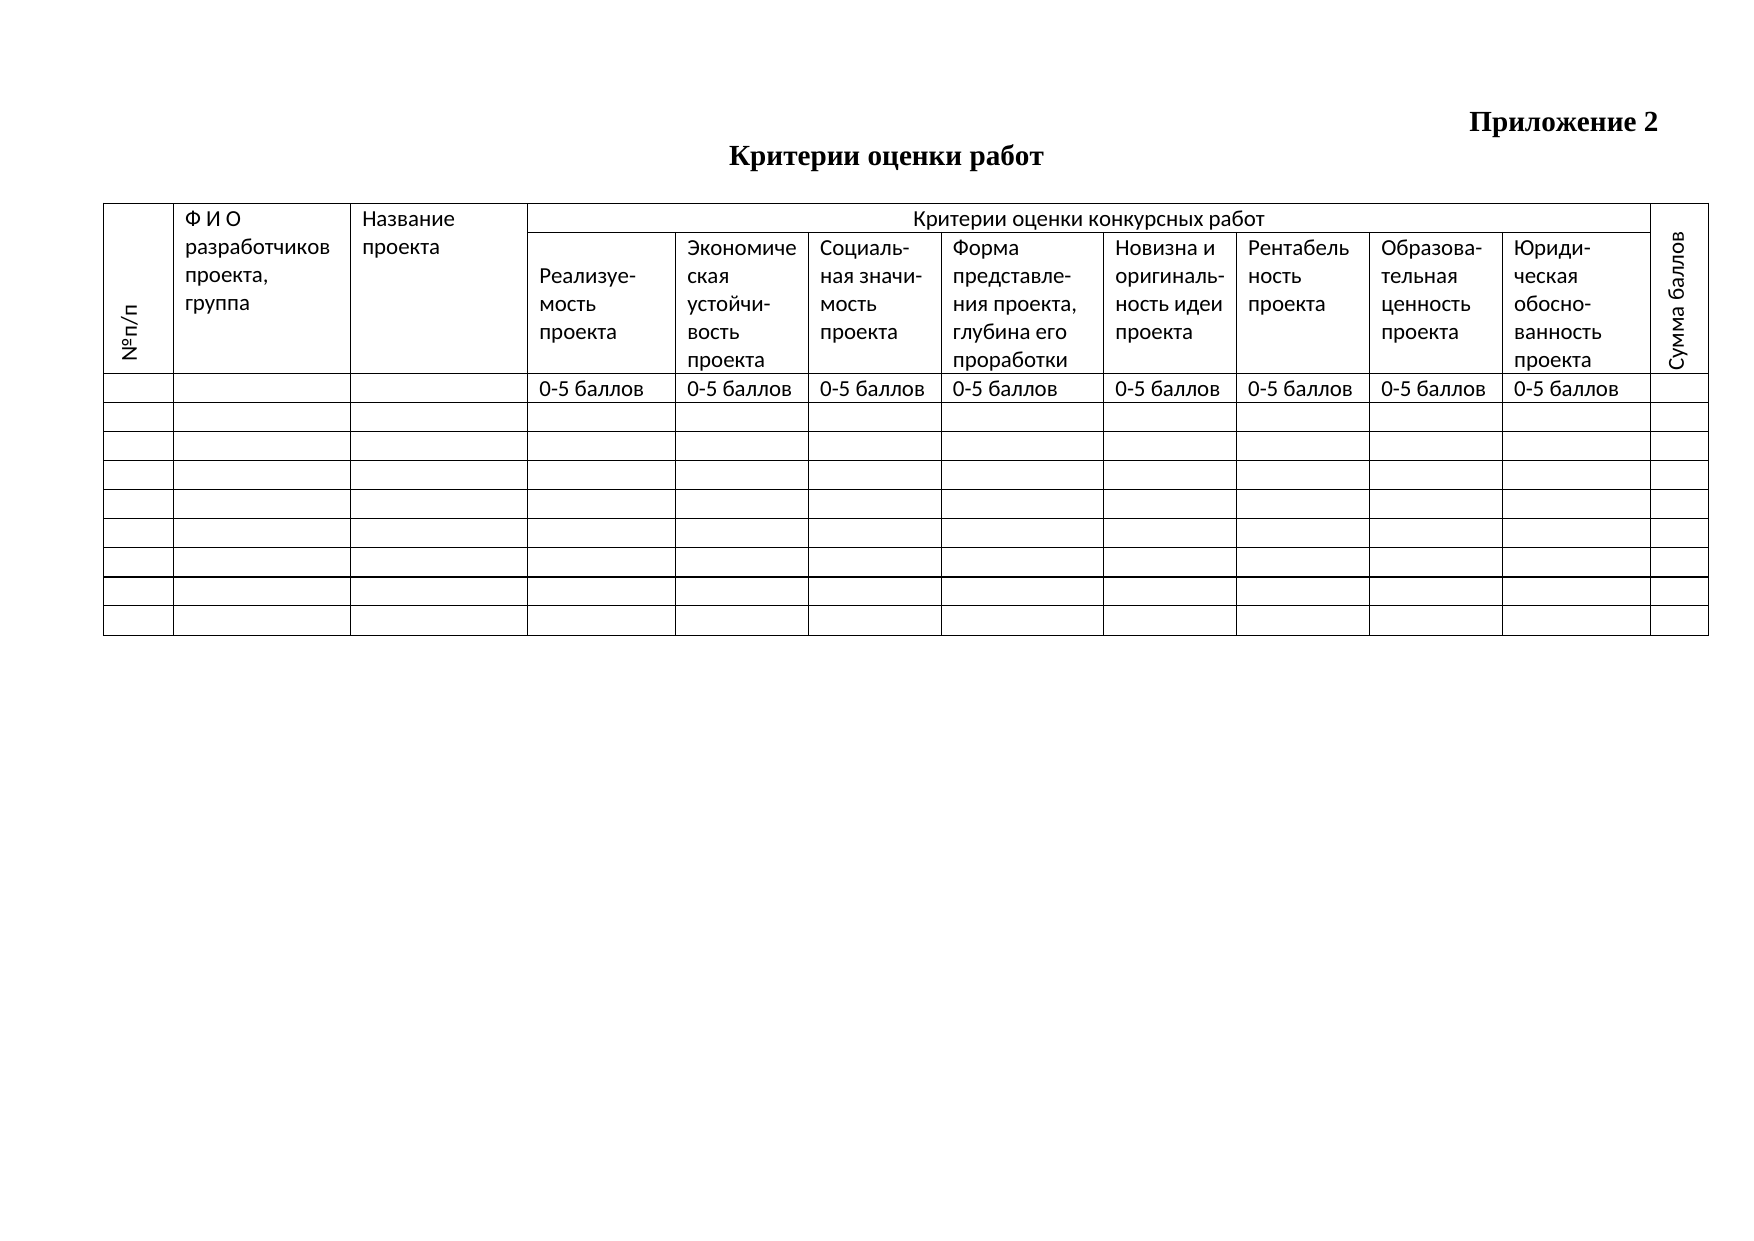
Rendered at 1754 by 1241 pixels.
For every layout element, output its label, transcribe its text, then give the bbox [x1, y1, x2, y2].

table_header Критерии оценки конкурсных работ [528, 204, 1650, 232]
table_cell [809, 490, 941, 518]
table_header Название проекта [351, 204, 527, 373]
table_cell [174, 490, 350, 518]
table_cell [676, 461, 808, 489]
table_cell [1503, 403, 1650, 431]
table_cell [1651, 432, 1708, 460]
table_cell Юриди- ческая обосно- ванность проекта [1503, 233, 1650, 373]
table_cell [351, 606, 527, 634]
table_header Сумма баллов [1651, 204, 1708, 373]
table_cell [1104, 461, 1236, 489]
table_cell [1651, 519, 1708, 547]
table_cell [676, 606, 808, 634]
table_cell [676, 519, 808, 547]
table_cell [1503, 519, 1650, 547]
table_cell Социаль- ная значи- мость проекта [809, 233, 941, 373]
table_cell [528, 519, 675, 547]
table_cell [1237, 461, 1369, 489]
table_cell [351, 578, 527, 605]
table_cell [1237, 548, 1369, 576]
table_cell [1503, 461, 1650, 489]
table_cell [351, 403, 527, 431]
table_cell [1237, 432, 1369, 460]
table_cell [1651, 578, 1708, 605]
table_cell [104, 432, 173, 460]
table_cell 0-5 баллов [942, 374, 1103, 402]
table_cell [174, 606, 350, 634]
table_cell [174, 461, 350, 489]
table_cell [676, 403, 808, 431]
table_cell [942, 606, 1103, 634]
table_cell [351, 374, 527, 402]
table_cell [1651, 461, 1708, 489]
table_cell 0-5 баллов [1237, 374, 1369, 402]
table_cell [1651, 374, 1708, 402]
table_cell 0-5 баллов [1370, 374, 1502, 402]
table_cell [174, 519, 350, 547]
table_cell [174, 548, 350, 576]
table_cell Форма представле- ния проекта, глубина его проработки [942, 233, 1103, 373]
table_cell [1370, 490, 1502, 518]
table_cell [676, 432, 808, 460]
table_cell Экономическая устойчи- вость проекта [676, 233, 808, 373]
text Критерии оценки работ [114, 138, 1658, 171]
table_cell [528, 432, 675, 460]
table_cell [1503, 578, 1650, 605]
table_cell [104, 374, 173, 402]
table_cell [104, 548, 173, 576]
table_cell [1237, 606, 1369, 634]
table_cell [942, 548, 1103, 576]
table_cell [528, 578, 675, 605]
table_cell [351, 548, 527, 576]
table_cell [351, 461, 527, 489]
table_cell [1370, 606, 1502, 634]
table_cell 0-5 баллов [809, 374, 941, 402]
table_cell 0-5 баллов [1104, 374, 1236, 402]
table_cell [942, 403, 1103, 431]
table_cell [1104, 578, 1236, 605]
table_cell [1104, 490, 1236, 518]
table_cell [809, 519, 941, 547]
table_cell [1503, 490, 1650, 518]
table_cell [676, 490, 808, 518]
table_cell [104, 606, 173, 634]
table_cell [809, 403, 941, 431]
table_cell [104, 490, 173, 518]
table_cell [351, 432, 527, 460]
table_cell [104, 578, 173, 605]
table_cell [1370, 548, 1502, 576]
table_cell [528, 548, 675, 576]
table_cell [1237, 578, 1369, 605]
table_header №п/п [104, 204, 173, 373]
table_cell [1503, 548, 1650, 576]
table_cell [1370, 403, 1502, 431]
table_cell [1104, 403, 1236, 431]
table_cell [1651, 548, 1708, 576]
table_cell [1237, 403, 1369, 431]
table_cell [528, 461, 675, 489]
table_cell [1651, 606, 1708, 634]
table_cell 0-5 баллов [676, 374, 808, 402]
table_cell [104, 519, 173, 547]
table_cell [351, 490, 527, 518]
table_cell 0-5 баллов [528, 374, 675, 402]
table_cell [676, 578, 808, 605]
table_cell 0-5 баллов [1503, 374, 1650, 402]
table_cell Рентабель ность проекта [1237, 233, 1369, 373]
table_cell [1503, 432, 1650, 460]
table_cell [809, 606, 941, 634]
table_cell [104, 461, 173, 489]
table_cell [174, 403, 350, 431]
table_cell [1370, 519, 1502, 547]
text Приложение 2 [731, 104, 1658, 138]
table_cell [809, 461, 941, 489]
table_cell [1237, 490, 1369, 518]
table_cell [942, 490, 1103, 518]
table_cell [528, 490, 675, 518]
table_cell [174, 432, 350, 460]
table_cell [1104, 519, 1236, 547]
table_cell [942, 432, 1103, 460]
table_cell [809, 578, 941, 605]
table_cell [942, 461, 1103, 489]
table_cell [1651, 403, 1708, 431]
table_cell [1370, 461, 1502, 489]
table_cell [1104, 606, 1236, 634]
table_cell [528, 606, 675, 634]
table_cell Образова- тельная ценность проекта [1370, 233, 1502, 373]
table_cell [1104, 432, 1236, 460]
table_cell [528, 403, 675, 431]
table_cell [1370, 432, 1502, 460]
table_cell [1104, 548, 1236, 576]
table_cell [1503, 606, 1650, 634]
table_cell Реализуе- мость проекта [528, 233, 675, 373]
table_cell [174, 578, 350, 605]
table_cell [174, 374, 350, 402]
table_cell [104, 403, 173, 431]
table_header Ф И О разработчиков проекта, группа [174, 204, 350, 373]
table_cell [809, 548, 941, 576]
table_cell [1651, 490, 1708, 518]
table_cell [676, 548, 808, 576]
table_cell [351, 519, 527, 547]
table_cell [1370, 578, 1502, 605]
table_cell [942, 519, 1103, 547]
table_cell Новизна и оригиналь- ность идеи проекта [1104, 233, 1236, 373]
table_cell [1237, 519, 1369, 547]
table_cell [809, 432, 941, 460]
table_cell [942, 578, 1103, 605]
